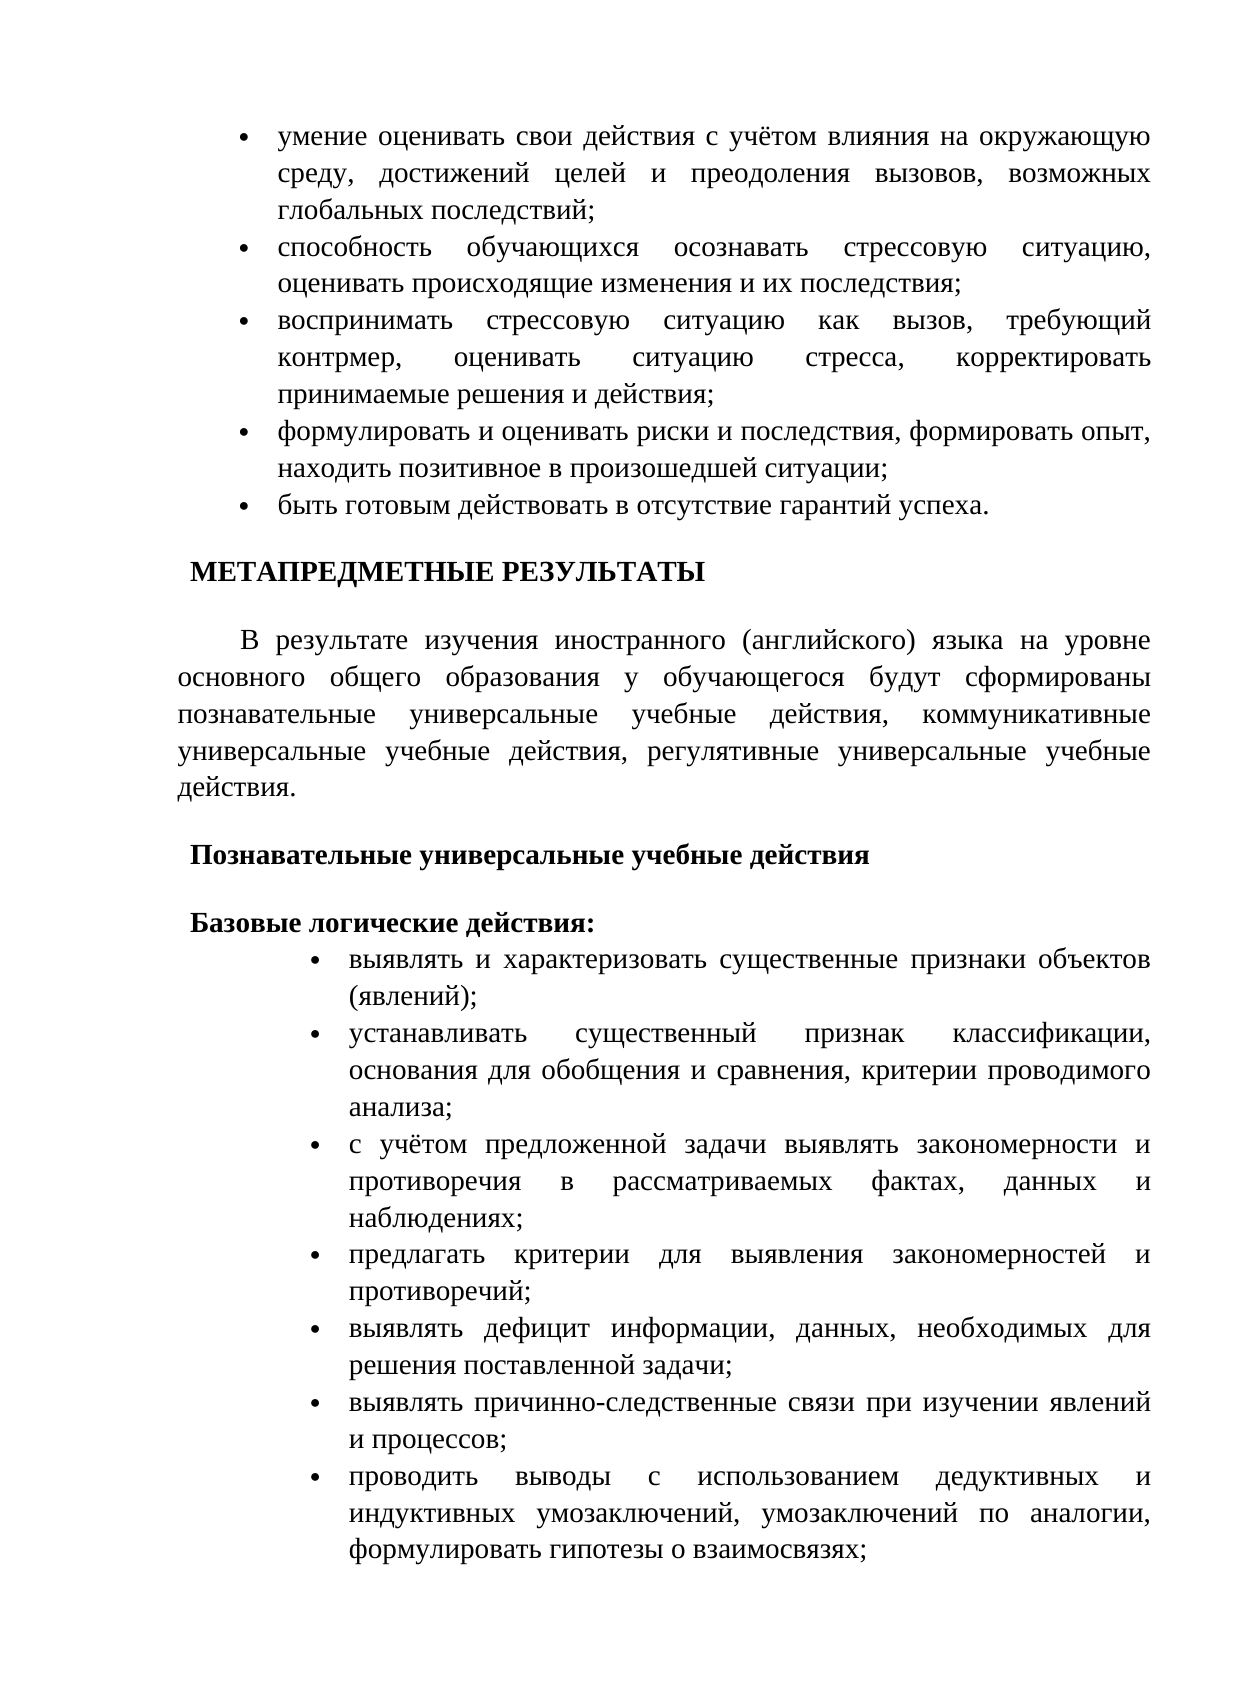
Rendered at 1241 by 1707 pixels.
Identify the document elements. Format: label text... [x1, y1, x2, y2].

list предлагать критерии для выявления закономерностей и противоречий; [311, 1237, 1152, 1307]
text Базовые логические действия: [190, 905, 1152, 938]
text МЕТАПРЕДМЕТНЫЕ РЕЗУЛЬТАТЫ [190, 554, 1152, 588]
list выявлять дефицит информации, данных, необходимых для решения поставленной задачи; [311, 1310, 1152, 1381]
list воспринимать стрессовую ситуацию как вызов, требующий контрмер, оценивать ситуацию стресса, корректировать принимаемые решения и действия; [240, 302, 1152, 410]
list с учётом предложенной задачи выявлять закономерности и противоречия в рассматриваемых фактах, данных и наблюдениях; [311, 1126, 1152, 1233]
text В результате изучения иностранного (английского) языка на уровне основного общего образования у обучающегося будут сформированы познавательные универсальные учебные действия, коммуникативные универсальные учебные действия, регулятивные универсальные учебные действия. [177, 622, 1152, 803]
text Познавательные универсальные учебные действия [190, 837, 1152, 871]
list проводить выводы с использованием дедуктивных и индуктивных умозаключений, умозаключений по аналогии, формулировать гипотезы о взаимосвязях; [311, 1458, 1152, 1565]
list выявлять и характеризовать существенные признаки объектов (явлений); [311, 942, 1152, 1012]
list выявлять причинно-следственные связи при изучении явлений и процессов; [311, 1384, 1152, 1454]
list умение оценивать свои действия с учётом влияния на окружающую среду, достижений целей и преодоления вызовов, возможных глобальных последствий; [240, 118, 1152, 225]
list способность обучающихся осознавать стрессовую ситуацию, оценивать происходящие изменения и их последствия; [240, 229, 1152, 299]
list устанавливать существенный признак классификации, основания для обобщения и сравнения, критерии проводимого анализа; [311, 1015, 1152, 1123]
list быть готовым действовать в отсутствие гарантий успеха. [240, 487, 1152, 520]
list формулировать и оценивать риски и последствия, формировать опыт, находить позитивное в произошедшей ситуации; [240, 413, 1152, 483]
